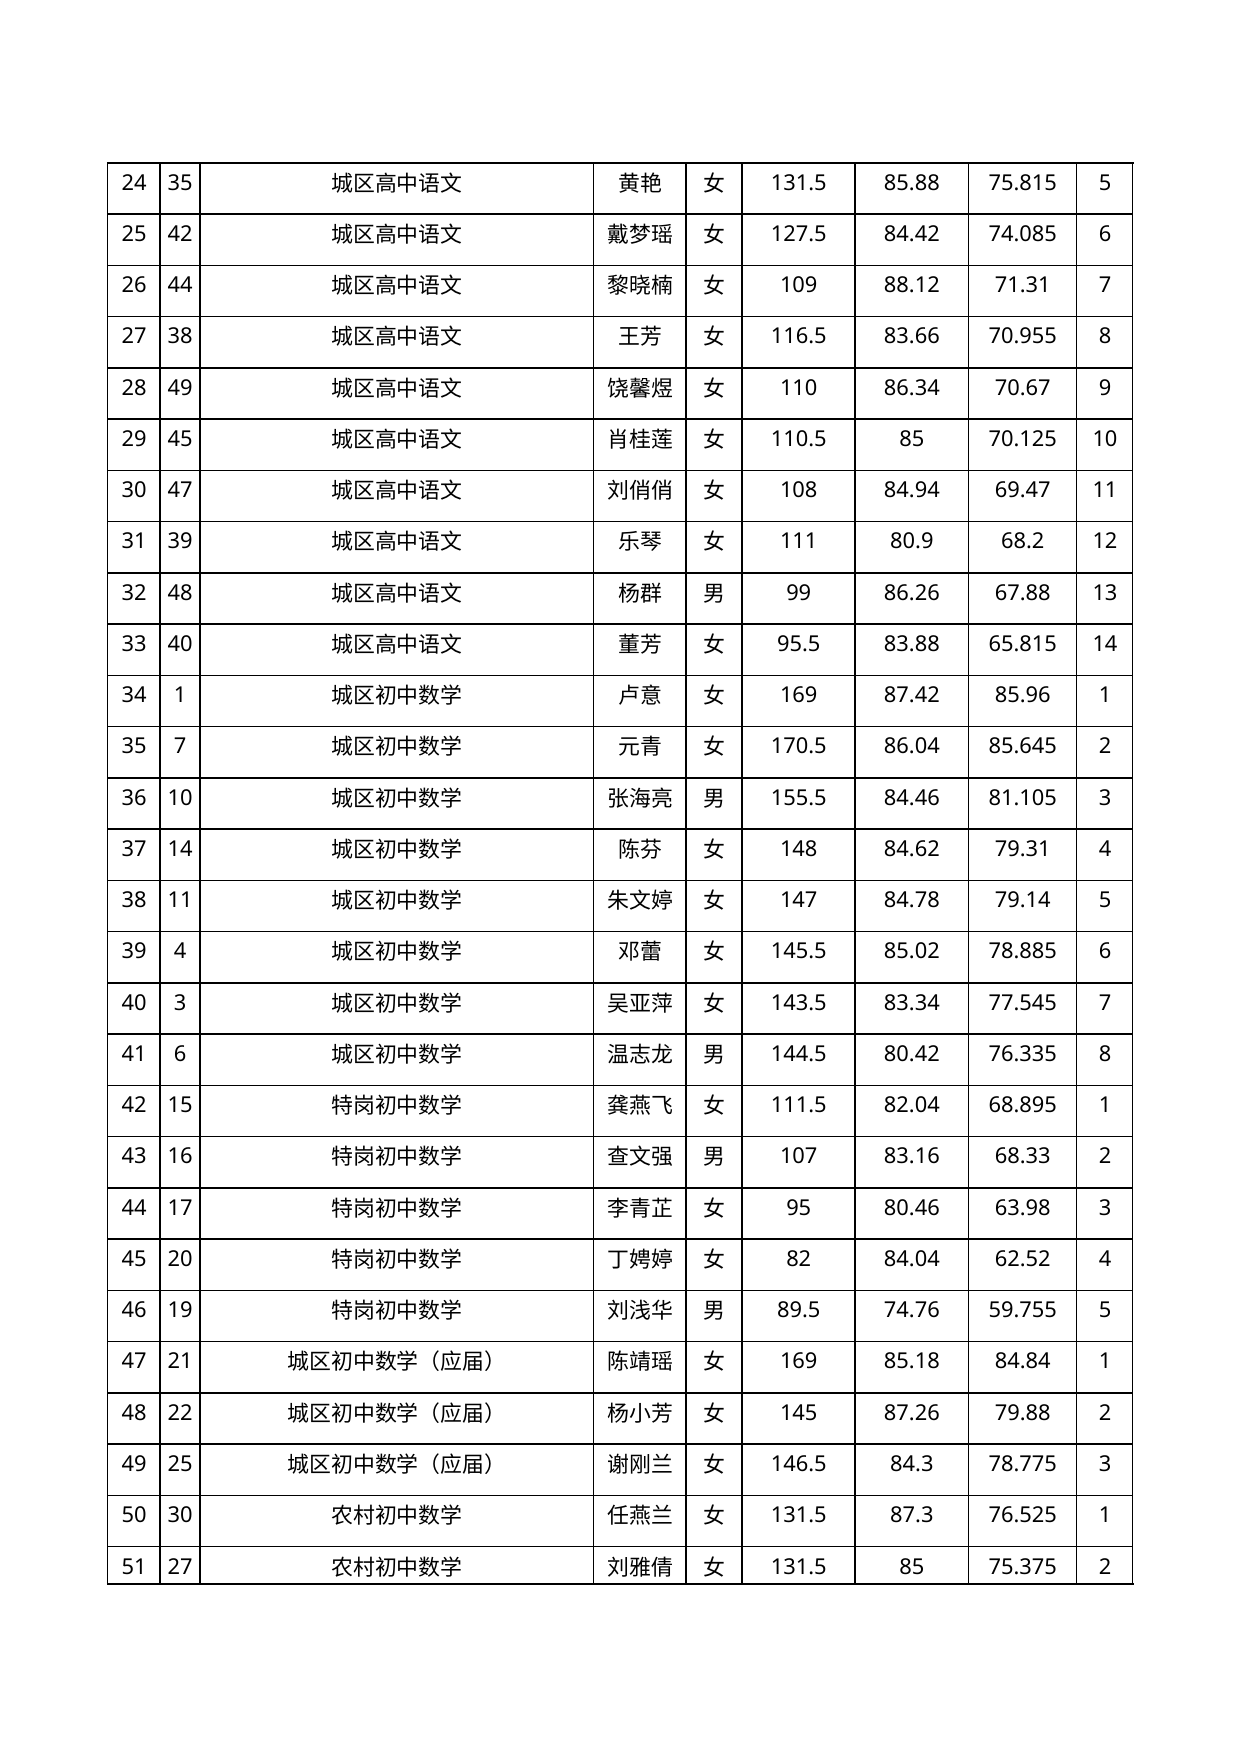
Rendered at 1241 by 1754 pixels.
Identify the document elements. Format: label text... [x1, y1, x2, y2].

table_cell 8 [1077, 1035, 1132, 1084]
table_cell 女 [687, 1445, 741, 1494]
table_cell 邓蕾 [594, 932, 685, 982]
table_cell 1 [1077, 1496, 1132, 1546]
table_cell 83.34 [856, 984, 968, 1033]
table_cell 84.84 [969, 1342, 1076, 1392]
table_cell 朱文婷 [594, 881, 685, 931]
table_cell 25 [161, 1445, 199, 1494]
table_cell 7 [1077, 984, 1132, 1033]
table_cell 131.5 [743, 1496, 854, 1546]
table_cell 116.5 [743, 317, 854, 367]
table_cell 89.5 [743, 1291, 854, 1341]
table_cell 城区高中语文 [201, 471, 593, 521]
table_cell 144.5 [743, 1035, 854, 1084]
table_cell 74.76 [856, 1291, 968, 1341]
table_cell 111.5 [743, 1086, 854, 1136]
table_cell 农村初中数学 [201, 1547, 593, 1583]
table_cell 张海亮 [594, 779, 685, 828]
table_cell 169 [743, 676, 854, 726]
table_cell 4 [1077, 830, 1132, 879]
table_cell 86.26 [856, 574, 968, 623]
table_cell 110 [743, 369, 854, 418]
table_cell 黎晓楠 [594, 266, 685, 316]
table_cell 刘浅华 [594, 1291, 685, 1341]
table_cell 49 [161, 369, 199, 418]
table_cell 35 [161, 164, 199, 213]
table_cell 15 [161, 1086, 199, 1136]
table_cell 143.5 [743, 984, 854, 1033]
table_cell 28 [108, 369, 159, 418]
table_cell 148 [743, 830, 854, 879]
table_cell 22 [161, 1394, 199, 1443]
table_cell 84.46 [856, 779, 968, 828]
table_cell 温志龙 [594, 1035, 685, 1084]
table_cell 81.105 [969, 779, 1076, 828]
table_cell 145.5 [743, 932, 854, 982]
table_cell 85.88 [856, 164, 968, 213]
table_cell 127.5 [743, 215, 854, 264]
table_cell 80.42 [856, 1035, 968, 1084]
table_cell 84.78 [856, 881, 968, 931]
table_cell 肖桂莲 [594, 420, 685, 469]
table_cell 城区初中数学 [201, 1035, 593, 1084]
table_cell 特岗初中数学 [201, 1291, 593, 1341]
table_cell 杨群 [594, 574, 685, 623]
table_cell 16 [161, 1137, 199, 1187]
table_cell 2 [1077, 1394, 1132, 1443]
table_cell 女 [687, 266, 741, 316]
table_cell 50 [108, 1496, 159, 1546]
table_cell 108 [743, 471, 854, 521]
table_cell 14 [1077, 625, 1132, 674]
table_cell 45 [108, 1240, 159, 1289]
table_cell 女 [687, 1086, 741, 1136]
table_cell 109 [743, 266, 854, 316]
table_cell 陈靖瑶 [594, 1342, 685, 1392]
table_cell 85.18 [856, 1342, 968, 1392]
table_cell 146.5 [743, 1445, 854, 1494]
table_cell 女 [687, 369, 741, 418]
table_cell 5 [1077, 881, 1132, 931]
table_cell 杨小芳 [594, 1394, 685, 1443]
table_cell 城区初中数学 [201, 779, 593, 828]
table_cell 68.2 [969, 522, 1076, 572]
table_cell 44 [161, 266, 199, 316]
table_cell 6 [1077, 215, 1132, 264]
table_cell 84.04 [856, 1240, 968, 1289]
table_cell 刘雅倩 [594, 1547, 685, 1583]
table_cell 84.62 [856, 830, 968, 879]
table_cell 107 [743, 1137, 854, 1187]
table_cell 女 [687, 215, 741, 264]
table_cell 87.26 [856, 1394, 968, 1443]
table_cell 城区初中数学 [201, 932, 593, 982]
table_cell 城区初中数学（应届） [201, 1394, 593, 1443]
table_cell 39 [161, 522, 199, 572]
table_cell 131.5 [743, 1547, 854, 1583]
table_cell 95 [743, 1189, 854, 1238]
table_cell 25 [108, 215, 159, 264]
table_cell 46 [108, 1291, 159, 1341]
table_cell 陈芬 [594, 830, 685, 879]
table_cell 19 [161, 1291, 199, 1341]
table_cell 6 [1077, 932, 1132, 982]
table_cell 79.14 [969, 881, 1076, 931]
table_cell 71.31 [969, 266, 1076, 316]
table_cell 女 [687, 164, 741, 213]
table_cell 43 [108, 1137, 159, 1187]
table_cell 147 [743, 881, 854, 931]
table_cell 83.16 [856, 1137, 968, 1187]
table_cell 27 [108, 317, 159, 367]
table_cell 70.67 [969, 369, 1076, 418]
table_cell 2 [1077, 1547, 1132, 1583]
table_cell 城区高中语文 [201, 625, 593, 674]
table_cell 女 [687, 471, 741, 521]
table_cell 7 [1077, 266, 1132, 316]
table_cell 48 [161, 574, 199, 623]
table_cell 30 [108, 471, 159, 521]
table_cell 黄艳 [594, 164, 685, 213]
table_cell 170.5 [743, 727, 854, 777]
table_cell 24 [108, 164, 159, 213]
table_cell 70.955 [969, 317, 1076, 367]
table_cell 乐琴 [594, 522, 685, 572]
table_cell 王芳 [594, 317, 685, 367]
table_cell 79.31 [969, 830, 1076, 879]
table_cell 39 [108, 932, 159, 982]
table_cell 48 [108, 1394, 159, 1443]
table_cell 城区初中数学 [201, 881, 593, 931]
table_cell 155.5 [743, 779, 854, 828]
table_cell 83.66 [856, 317, 968, 367]
table_cell 59.755 [969, 1291, 1076, 1341]
table_cell 城区高中语文 [201, 266, 593, 316]
table_cell 51 [108, 1547, 159, 1583]
table_cell 32 [108, 574, 159, 623]
table_cell 3 [1077, 779, 1132, 828]
table_cell 城区初中数学 [201, 830, 593, 879]
table_cell 42 [161, 215, 199, 264]
table_cell 84.42 [856, 215, 968, 264]
table_cell 76.335 [969, 1035, 1076, 1084]
table_cell 4 [161, 932, 199, 982]
table_cell 女 [687, 1394, 741, 1443]
table_cell 35 [108, 727, 159, 777]
table_cell 元青 [594, 727, 685, 777]
table_cell 丁娉婷 [594, 1240, 685, 1289]
table_cell 29 [108, 420, 159, 469]
table_cell 99 [743, 574, 854, 623]
table_cell 36 [108, 779, 159, 828]
table_cell 城区高中语文 [201, 369, 593, 418]
table_cell 62.52 [969, 1240, 1076, 1289]
table_cell 85.645 [969, 727, 1076, 777]
table_cell 城区初中数学（应届） [201, 1445, 593, 1494]
table_cell 84.3 [856, 1445, 968, 1494]
table_cell 女 [687, 1547, 741, 1583]
table_cell 84.94 [856, 471, 968, 521]
table_cell 87.42 [856, 676, 968, 726]
table_cell 谢刚兰 [594, 1445, 685, 1494]
table_cell 77.545 [969, 984, 1076, 1033]
table_cell 80.9 [856, 522, 968, 572]
table_cell 男 [687, 779, 741, 828]
table_cell 41 [108, 1035, 159, 1084]
table_cell 4 [1077, 1240, 1132, 1289]
table_cell 卢意 [594, 676, 685, 726]
table_cell 城区高中语文 [201, 574, 593, 623]
table_cell 9 [1077, 369, 1132, 418]
table_cell 特岗初中数学 [201, 1240, 593, 1289]
table_cell 85.02 [856, 932, 968, 982]
table_cell 82 [743, 1240, 854, 1289]
table_cell 1 [1077, 1342, 1132, 1392]
table_cell 79.88 [969, 1394, 1076, 1443]
table_cell 特岗初中数学 [201, 1189, 593, 1238]
table_cell 女 [687, 625, 741, 674]
table_cell 76.525 [969, 1496, 1076, 1546]
table_cell 女 [687, 984, 741, 1033]
table_cell 女 [687, 420, 741, 469]
table_cell 2 [1077, 1137, 1132, 1187]
table_cell 26 [108, 266, 159, 316]
table_cell 78.885 [969, 932, 1076, 982]
table_cell 83.88 [856, 625, 968, 674]
table_cell 65.815 [969, 625, 1076, 674]
table_cell 40 [108, 984, 159, 1033]
table_cell 44 [108, 1189, 159, 1238]
table_cell 女 [687, 727, 741, 777]
table_cell 49 [108, 1445, 159, 1494]
table_cell 20 [161, 1240, 199, 1289]
table_cell 饶馨煜 [594, 369, 685, 418]
table_cell 169 [743, 1342, 854, 1392]
table_cell 85.96 [969, 676, 1076, 726]
table_cell 戴梦瑶 [594, 215, 685, 264]
table_cell 111 [743, 522, 854, 572]
table_cell 17 [161, 1189, 199, 1238]
table_cell 女 [687, 932, 741, 982]
table_cell 5 [1077, 164, 1132, 213]
table_cell 10 [1077, 420, 1132, 469]
table_cell 131.5 [743, 164, 854, 213]
table_cell 37 [108, 830, 159, 879]
table_cell 女 [687, 830, 741, 879]
table_cell 10 [161, 779, 199, 828]
table_cell 63.98 [969, 1189, 1076, 1238]
table_cell 农村初中数学 [201, 1496, 593, 1546]
table_cell 男 [687, 1035, 741, 1084]
table_cell 女 [687, 881, 741, 931]
table_cell 33 [108, 625, 159, 674]
table_cell 82.04 [856, 1086, 968, 1136]
table_cell 男 [687, 574, 741, 623]
table_cell 女 [687, 317, 741, 367]
table_cell 75.815 [969, 164, 1076, 213]
table_cell 女 [687, 1240, 741, 1289]
table_cell 13 [1077, 574, 1132, 623]
table_cell 城区高中语文 [201, 215, 593, 264]
table_cell 95.5 [743, 625, 854, 674]
table_cell 31 [108, 522, 159, 572]
table_cell 特岗初中数学 [201, 1137, 593, 1187]
table_cell 3 [1077, 1445, 1132, 1494]
table_cell 2 [1077, 727, 1132, 777]
table_cell 5 [1077, 1291, 1132, 1341]
table_cell 67.88 [969, 574, 1076, 623]
table_cell 6 [161, 1035, 199, 1084]
table_cell 城区初中数学（应届） [201, 1342, 593, 1392]
table_cell 城区高中语文 [201, 317, 593, 367]
table_cell 7 [161, 727, 199, 777]
table_cell 74.085 [969, 215, 1076, 264]
table_cell 88.12 [856, 266, 968, 316]
table_cell 47 [161, 471, 199, 521]
table_cell 女 [687, 522, 741, 572]
table_cell 11 [1077, 471, 1132, 521]
table_cell 任燕兰 [594, 1496, 685, 1546]
table_cell 3 [161, 984, 199, 1033]
table_cell 龚燕飞 [594, 1086, 685, 1136]
table_cell 12 [1077, 522, 1132, 572]
table_cell 城区初中数学 [201, 727, 593, 777]
table_cell 21 [161, 1342, 199, 1392]
table_cell 城区高中语文 [201, 522, 593, 572]
table_cell 80.46 [856, 1189, 968, 1238]
table_cell 47 [108, 1342, 159, 1392]
table_cell 78.775 [969, 1445, 1076, 1494]
table_cell 女 [687, 1342, 741, 1392]
table_cell 27 [161, 1547, 199, 1583]
table_cell 69.47 [969, 471, 1076, 521]
table_cell 85 [856, 1547, 968, 1583]
table_cell 城区高中语文 [201, 420, 593, 469]
table_cell 女 [687, 1496, 741, 1546]
table_cell 68.33 [969, 1137, 1076, 1187]
table_cell 李青芷 [594, 1189, 685, 1238]
table_cell 特岗初中数学 [201, 1086, 593, 1136]
table_cell 145 [743, 1394, 854, 1443]
table_cell 吴亚萍 [594, 984, 685, 1033]
table_cell 14 [161, 830, 199, 879]
table_cell 女 [687, 676, 741, 726]
table_cell 45 [161, 420, 199, 469]
table_cell 86.34 [856, 369, 968, 418]
table_cell 11 [161, 881, 199, 931]
table_cell 86.04 [856, 727, 968, 777]
table_cell 38 [161, 317, 199, 367]
table_cell 1 [161, 676, 199, 726]
table_cell 8 [1077, 317, 1132, 367]
table_cell 68.895 [969, 1086, 1076, 1136]
table_cell 城区初中数学 [201, 676, 593, 726]
table_cell 75.375 [969, 1547, 1076, 1583]
table_cell 董芳 [594, 625, 685, 674]
table_cell 刘俏俏 [594, 471, 685, 521]
table_cell 1 [1077, 1086, 1132, 1136]
table_cell 30 [161, 1496, 199, 1546]
table_cell 男 [687, 1291, 741, 1341]
table_cell 70.125 [969, 420, 1076, 469]
table_cell 87.3 [856, 1496, 968, 1546]
table_cell 查文强 [594, 1137, 685, 1187]
table_cell 1 [1077, 676, 1132, 726]
table_cell 38 [108, 881, 159, 931]
table_cell 110.5 [743, 420, 854, 469]
table_cell 城区高中语文 [201, 164, 593, 213]
table_cell 女 [687, 1189, 741, 1238]
table_cell 3 [1077, 1189, 1132, 1238]
table_cell 85 [856, 420, 968, 469]
table_cell 34 [108, 676, 159, 726]
table_cell 40 [161, 625, 199, 674]
table_cell 男 [687, 1137, 741, 1187]
table_cell 城区初中数学 [201, 984, 593, 1033]
table_cell 42 [108, 1086, 159, 1136]
